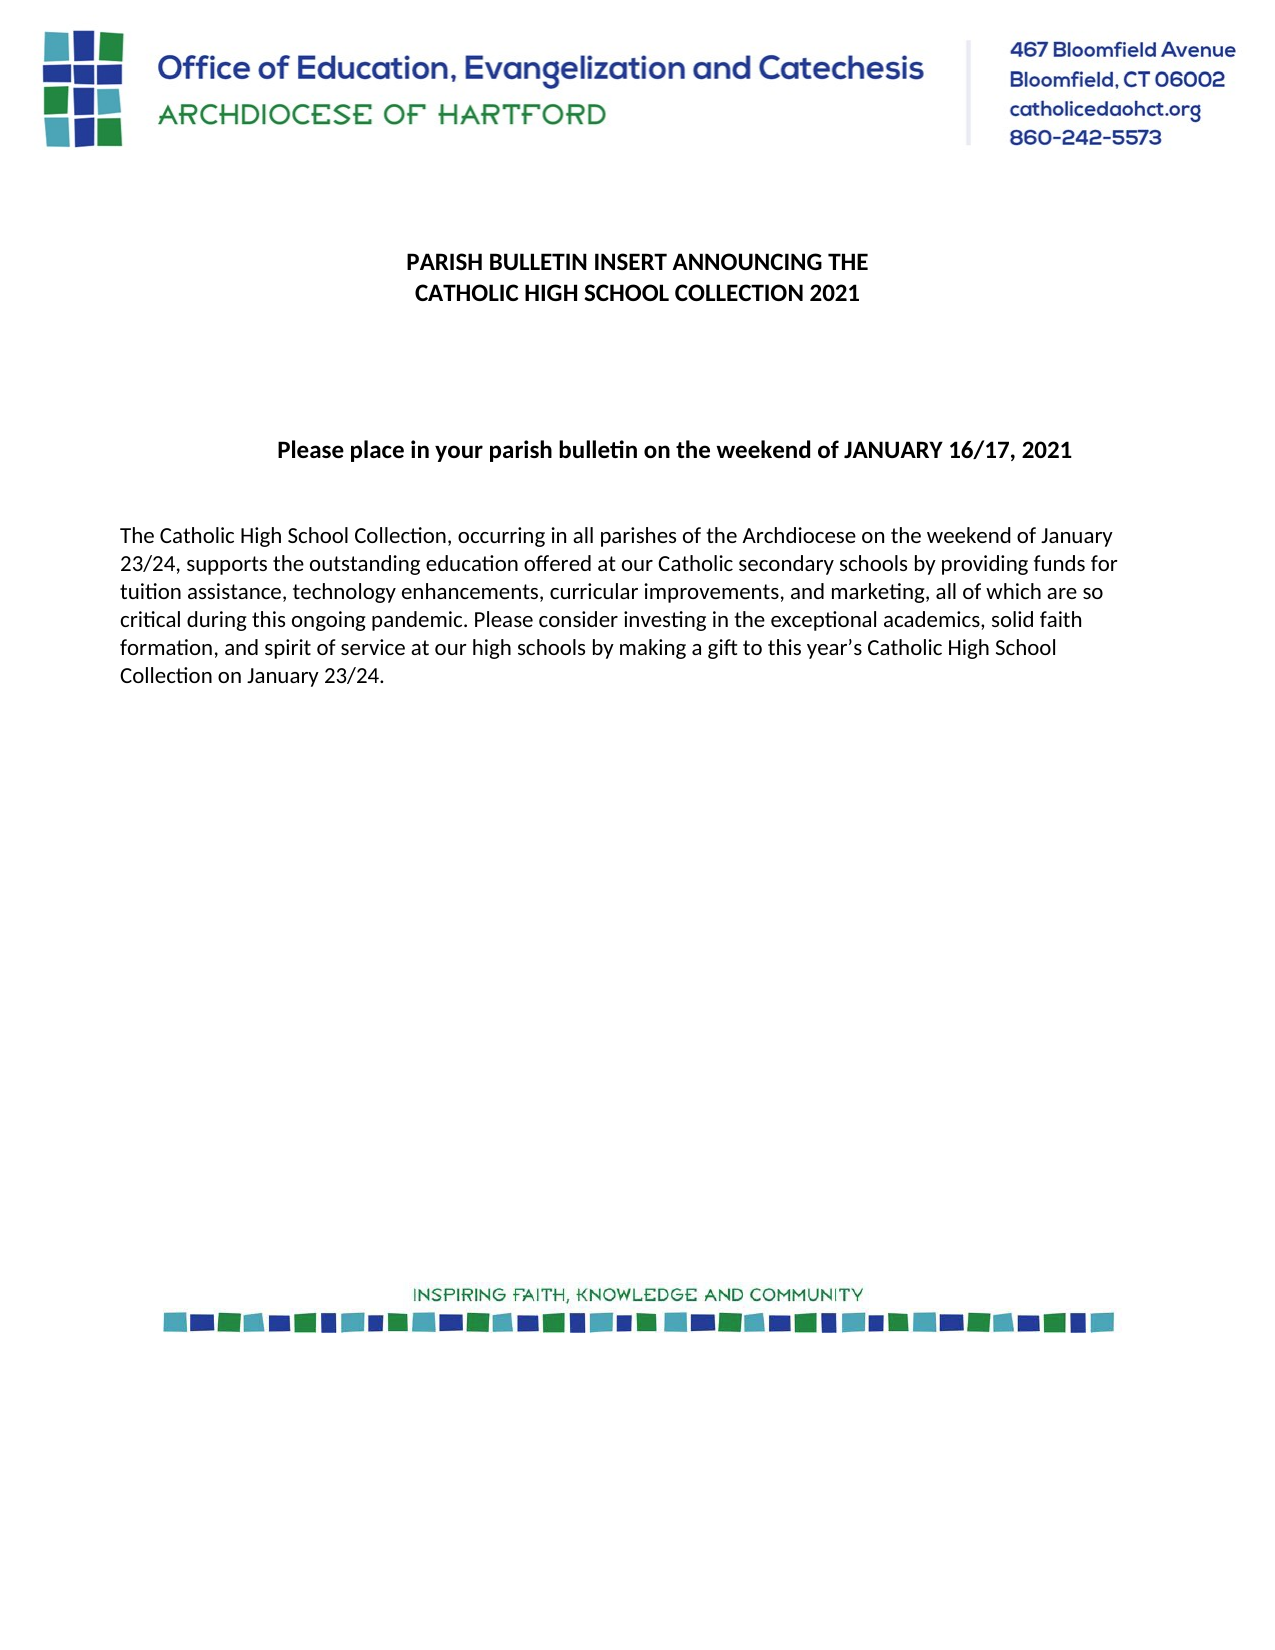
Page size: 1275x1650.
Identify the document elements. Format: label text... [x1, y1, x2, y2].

picture [2, 0, 1275, 150]
picture [150, 1282, 1125, 1343]
text CATHOLIC HIGH SCHOOL COLLECTION 2021 [120, 277, 1155, 307]
subtitle Please place in your parish bulletin on the weekend of JANUARY 16/17, 2021 [120, 434, 1155, 465]
text PARISH BULLETIN INSERT ANNOUNCING THE [120, 246, 1155, 277]
text The Catholic High School Collection, occurring in all parishes of the Archdiocese on the weekend of January 23/24, supports the outstanding education offered at our Catholic secondary schools by providing funds for tuition assistance, technology enhancements, curricular improvements, and marketing, all of which are so critical during this ongoing pandemic. Please consider investing in the exceptional academics, solid faith formation, and spirit of service at our high schools by making a gift to this year’s Catholic High School Collection on January 23/24. [120, 521, 1155, 689]
